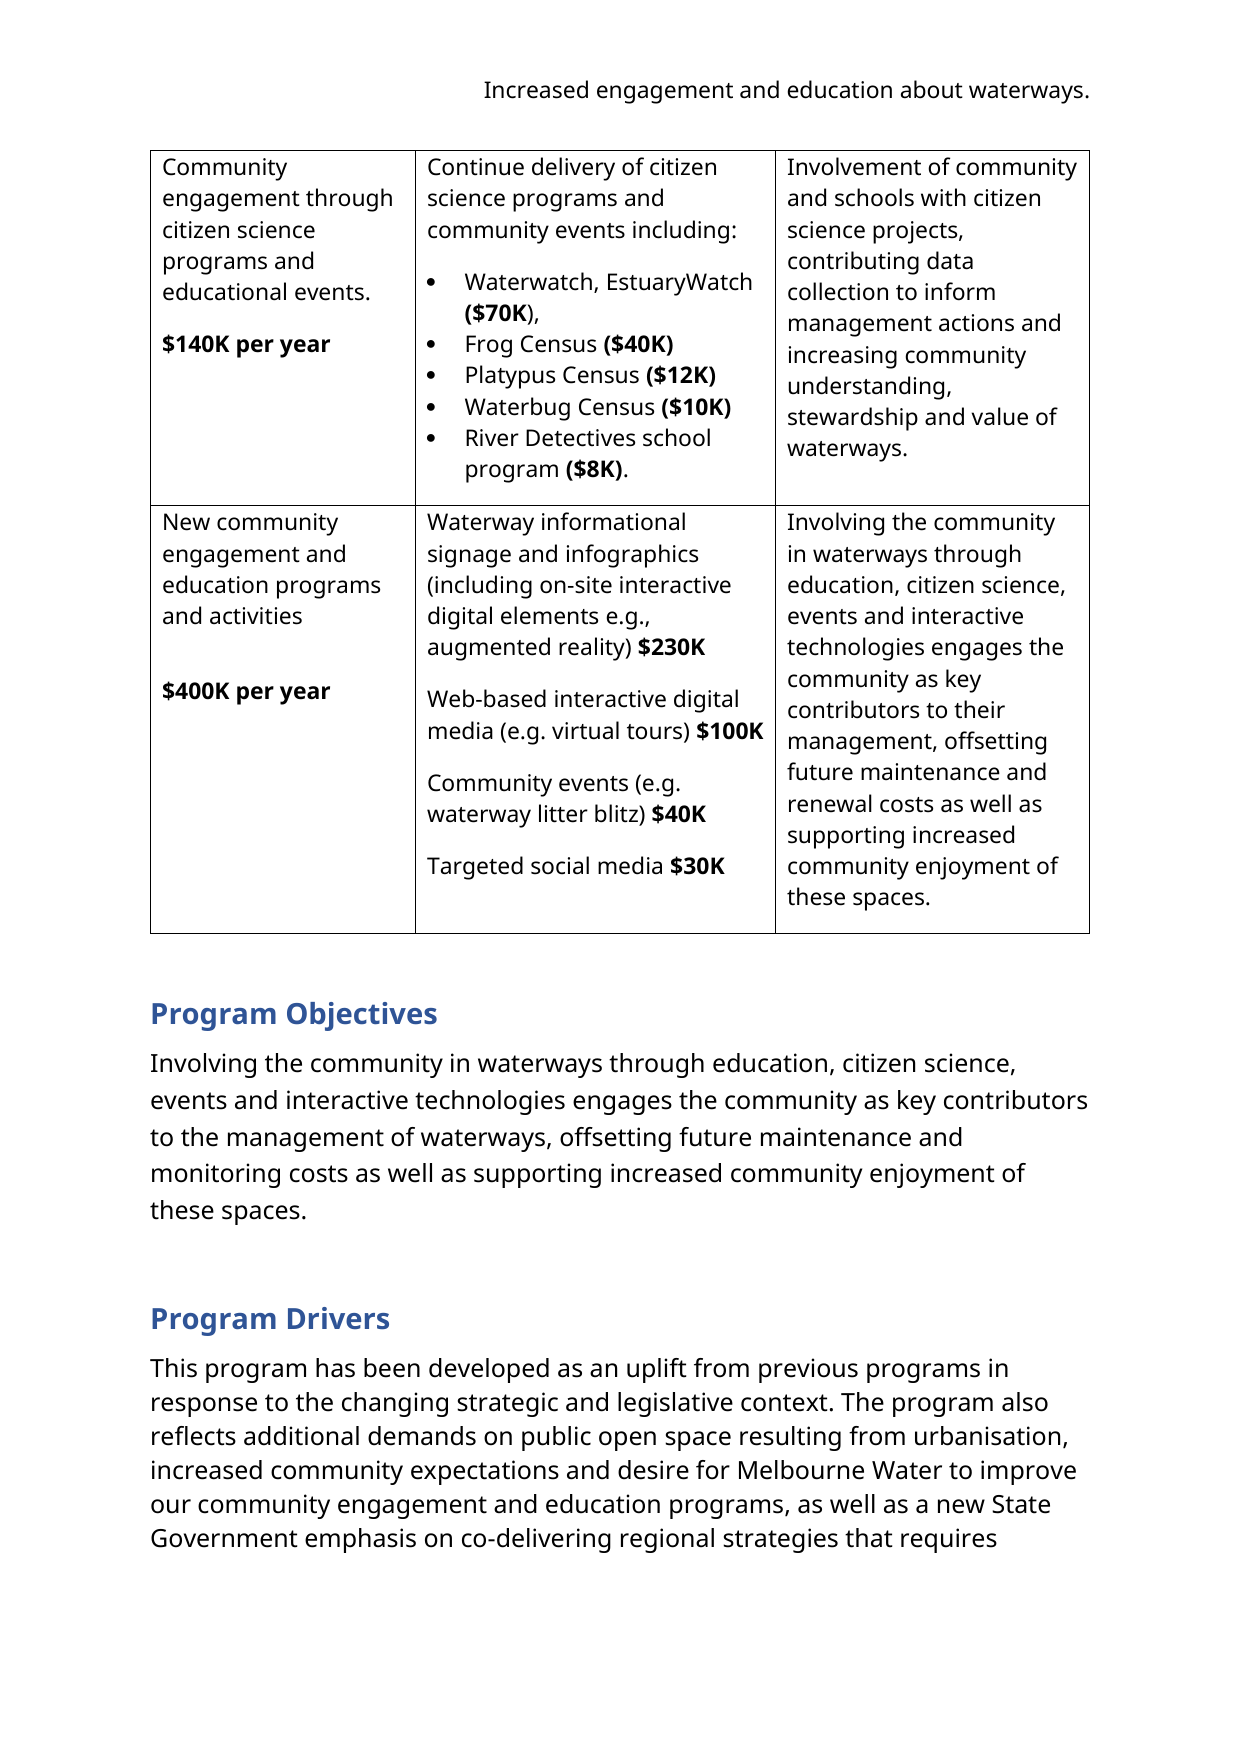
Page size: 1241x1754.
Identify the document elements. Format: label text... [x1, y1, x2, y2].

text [150, 1351, 1090, 1555]
table_cell Community engagement through citizen science programs and educational events. $140K per year [151, 151, 415, 505]
table_cell Involving the community in waterways through education, citizen science, events and interactive technologies engages the community as key contributors to their management, offsetting future maintenance and renewal costs as well as supporting increased community enjoyment of these spaces. [776, 506, 1089, 933]
table_cell Waterway informational signage and infographics (including on-site interactive digital elements e.g., augmented reality) $230K Web-based interactive digital media (e.g. virtual tours) $100K Community events (e.g. waterway litter blitz) $40K Targeted social media $30K [416, 506, 775, 933]
text Program Objectives [150, 993, 1090, 1033]
text Involving the community in waterways through education, citizen science, events and interactive technologies engages the community as key contributors to the management of waterways, offsetting future maintenance and monitoring costs as well as supporting increased community enjoyment of these spaces. [150, 1046, 1090, 1227]
text Program Drivers [150, 1299, 1090, 1338]
table_cell New community engagement and education programs and activities $400K per year [151, 506, 415, 933]
table_cell Involvement of community and schools with citizen science projects, contributing data collection to inform management actions and increasing community understanding, stewardship and value of waterways. [776, 151, 1089, 505]
table_cell Continue delivery of citizen science programs and community events including: Waterwatch, EstuaryWatch ($70K), Frog Census ($40K) Platypus Census ($12K) Waterbug Census ($10K) River Detectives school program ($8K). [416, 151, 775, 505]
